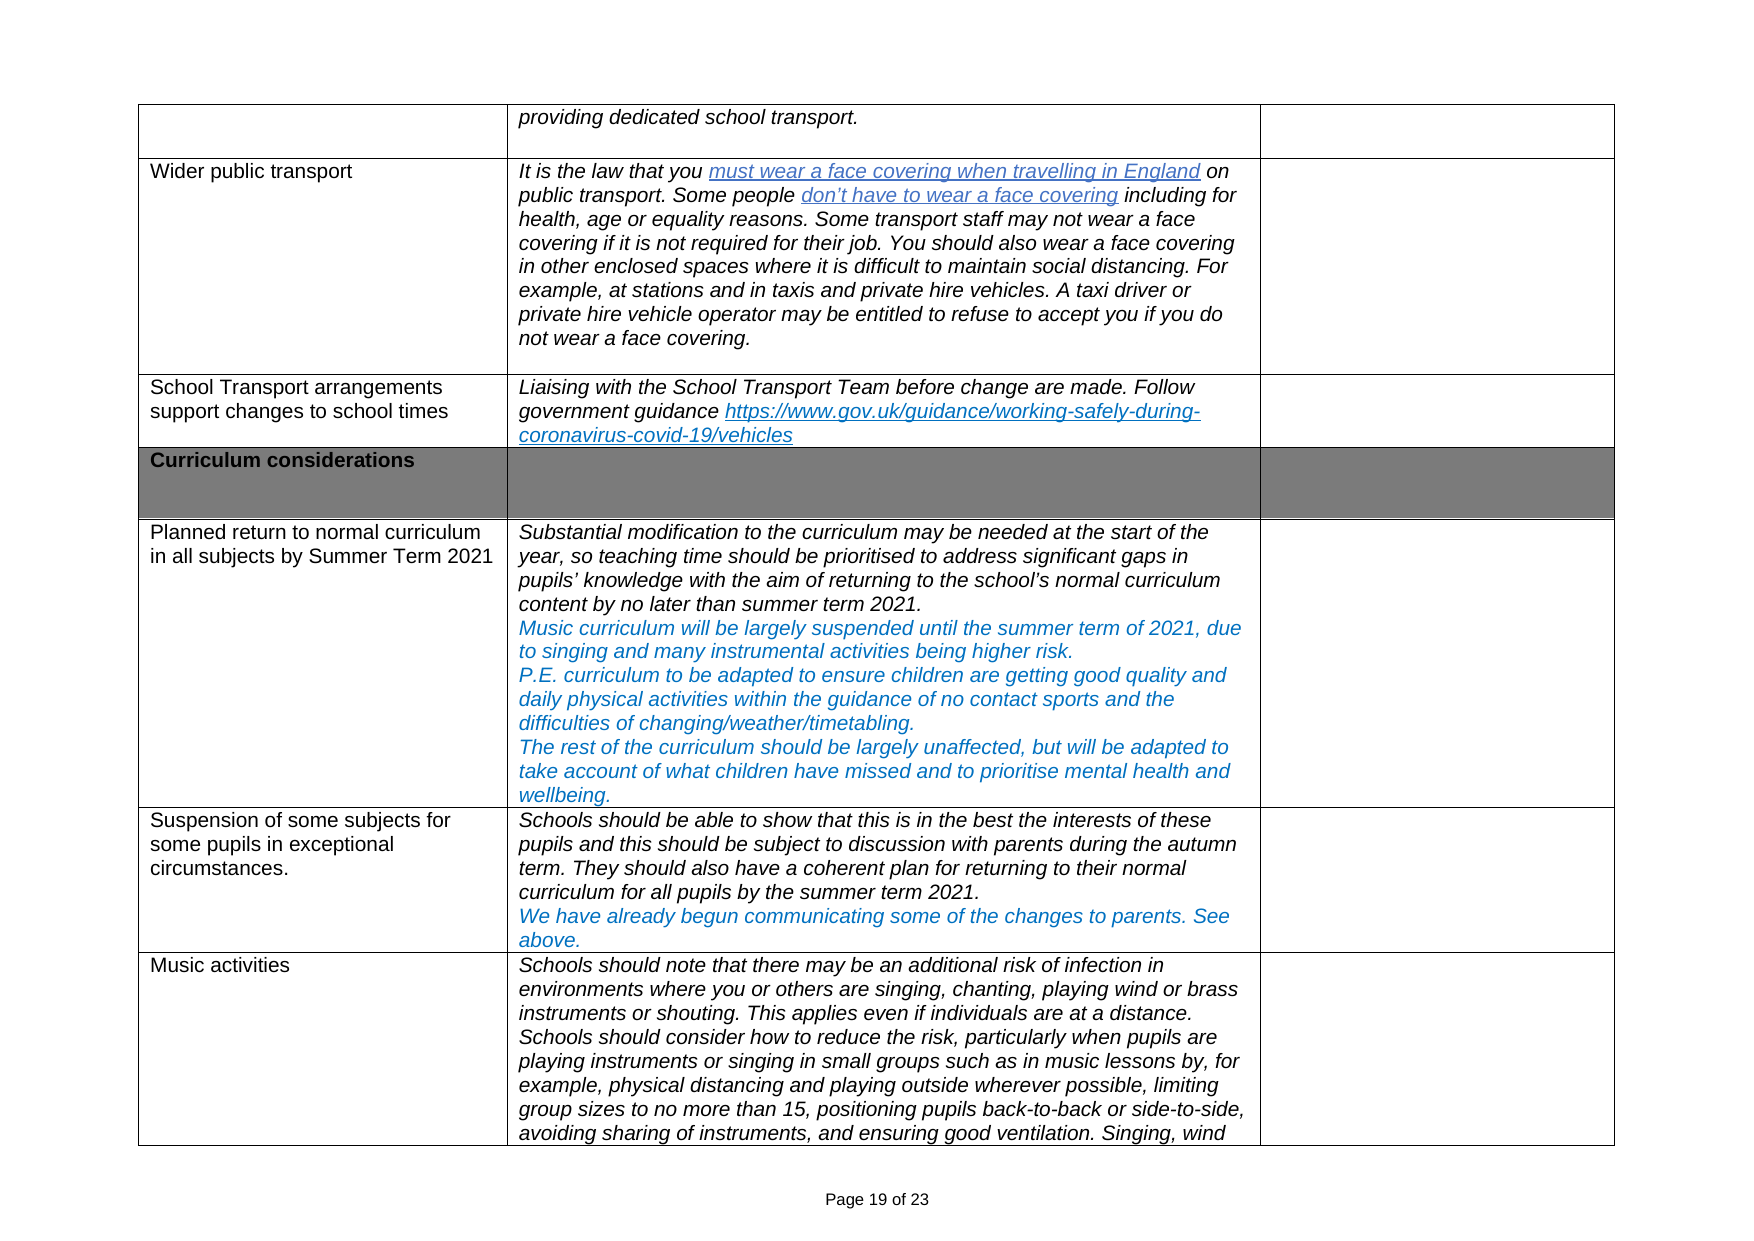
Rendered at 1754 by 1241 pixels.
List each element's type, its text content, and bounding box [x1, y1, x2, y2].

table_cell School Transport arrangements support changes to school times [139, 375, 507, 447]
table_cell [508, 953, 1260, 1144]
table_cell Liaising with the School Transport Team before change are made. Follow government guidance https://www.gov.uk/guidance/working-safely-during-coronavirus-covid-19/vehicles [508, 375, 1260, 447]
table_cell [1261, 520, 1614, 807]
table_cell [1261, 375, 1614, 447]
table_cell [139, 105, 507, 157]
table_cell Schools should be able to show that this is in the best the interests of these pupils and this should be subject to discussion with parents during the autumn term. They should also have a coherent plan for returning to their normal curriculum for all pupils by the summer term 2021. We have already begun communicating some of the changes to parents. See above. [508, 808, 1260, 952]
table_cell Planned return to normal curriculum in all subjects by Summer Term 2021 [139, 520, 507, 807]
table_cell Substantial modification to the curriculum may be needed at the start of the year, so teaching time should be prioritised to address significant gaps in pupils’ knowledge with the aim of returning to the school’s normal curriculum content by no later than summer term 2021. Music curriculum will be largely suspended until the summer term of 2021, due to singing and many instrumental activities being higher risk. P.E. curriculum to be adapted to ensure children are getting good quality and daily physical activities within the guidance of no contact sports and the difficulties of changing/weather/timetabling. The rest of the curriculum should be largely unaffected, but will be adapted to take account of what children have missed and to prioritise mental health and wellbeing. [508, 520, 1260, 807]
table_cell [508, 105, 1260, 157]
table_cell Curriculum considerations [139, 448, 507, 518]
table_cell [1261, 159, 1614, 374]
table_cell Music activities [139, 953, 507, 1144]
table_cell Wider public transport [139, 159, 507, 374]
table_cell [1261, 105, 1614, 157]
table_cell [1261, 448, 1614, 518]
table_cell [1261, 808, 1614, 952]
table_cell Suspension of some subjects for some pupils in exceptional circumstances. [139, 808, 507, 952]
table_cell [508, 448, 1260, 518]
table_cell [1261, 953, 1614, 1144]
table_cell It is the law that you must wear a face covering when travelling in England on public transport. Some people don’t have to wear a face covering including for health, age or equality reasons. Some transport staff may not wear a face covering if it is not required for their job. You should also wear a face covering in other enclosed spaces where it is difficult to maintain social distancing. For example, at stations and in taxis and private hire vehicles. A taxi driver or private hire vehicle operator may be entitled to refuse to accept you if you do not wear a face covering. [508, 159, 1260, 374]
